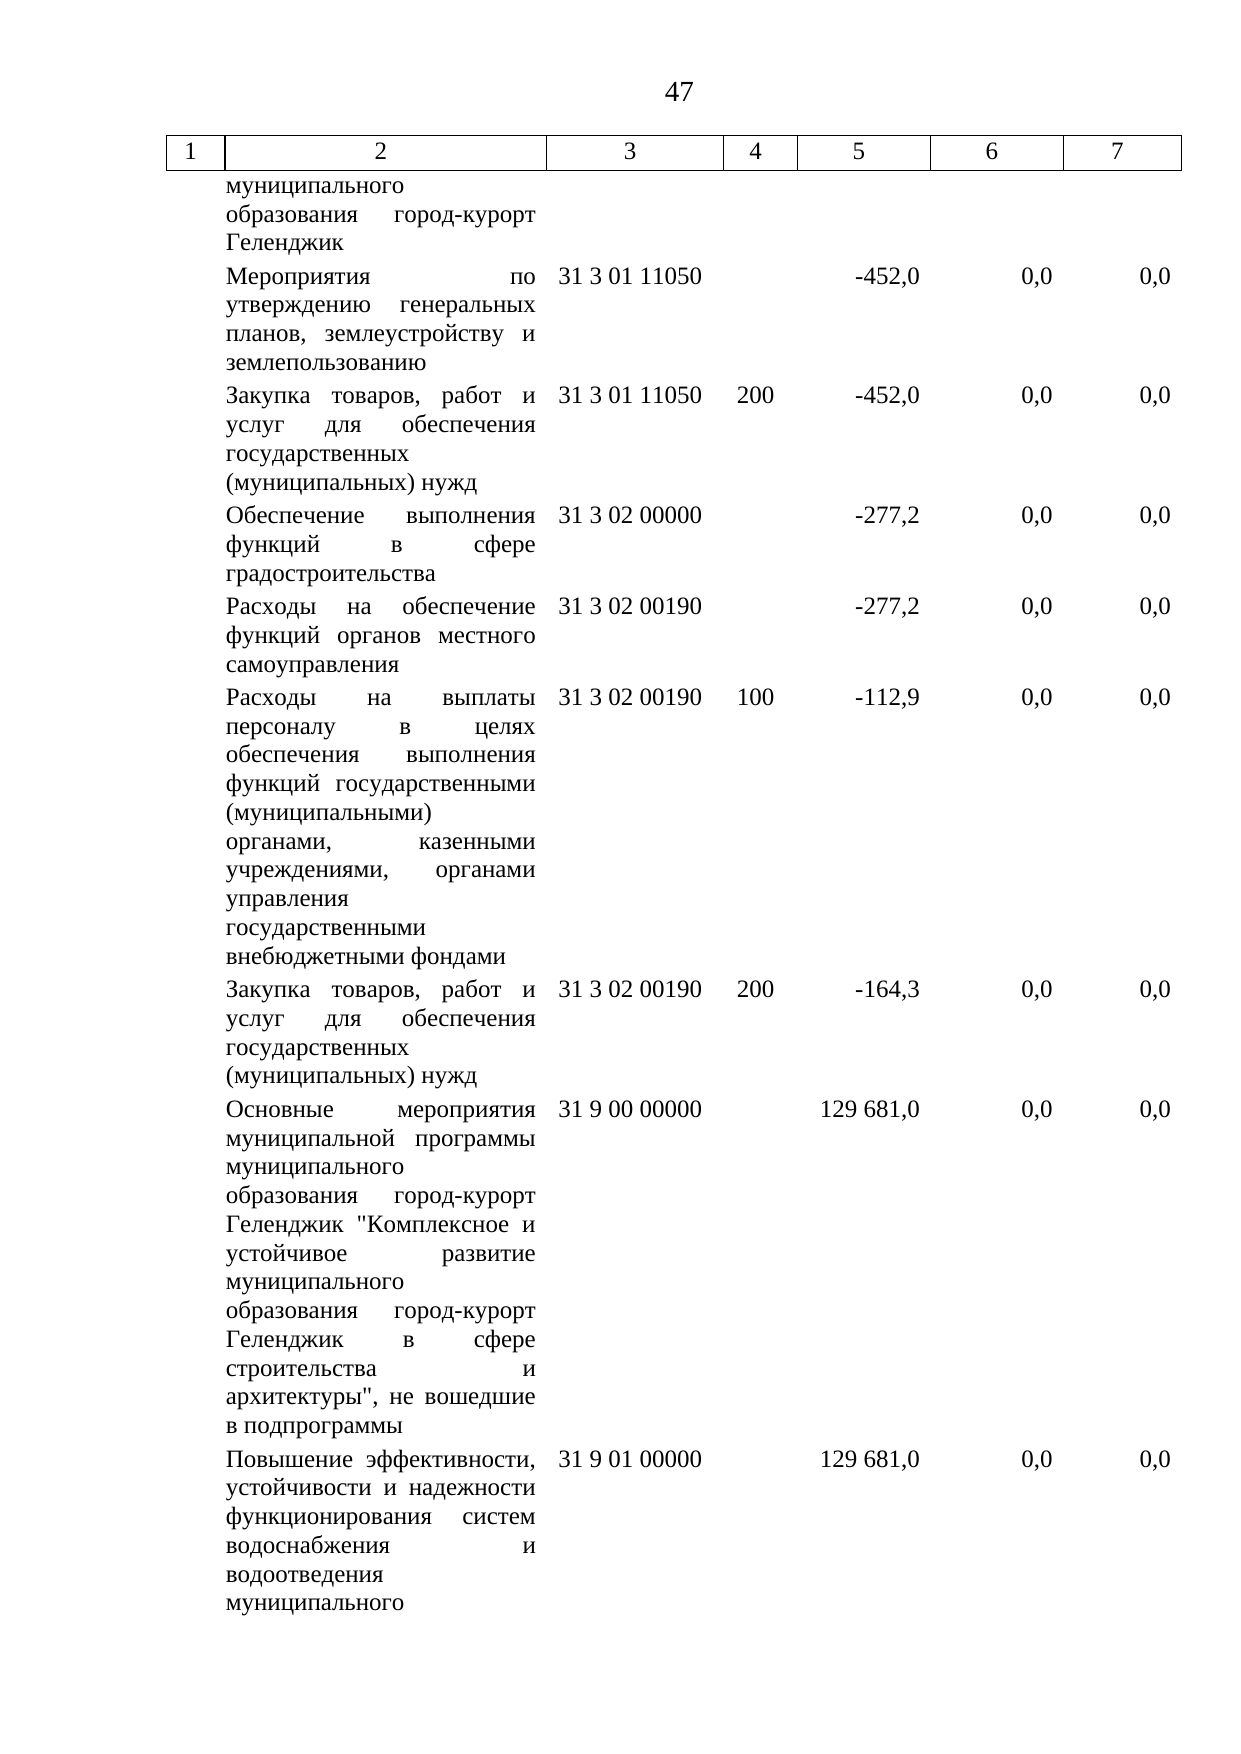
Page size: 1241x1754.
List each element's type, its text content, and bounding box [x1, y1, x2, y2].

table_header 6 [931, 136, 1063, 170]
table_header 3 [547, 136, 723, 170]
table_header 1 [167, 136, 224, 170]
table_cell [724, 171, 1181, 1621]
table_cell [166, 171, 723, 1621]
table_header 4 [724, 136, 797, 170]
table_header 5 [798, 136, 930, 170]
table_header 2 [226, 136, 546, 170]
table_header 7 [1064, 136, 1181, 170]
